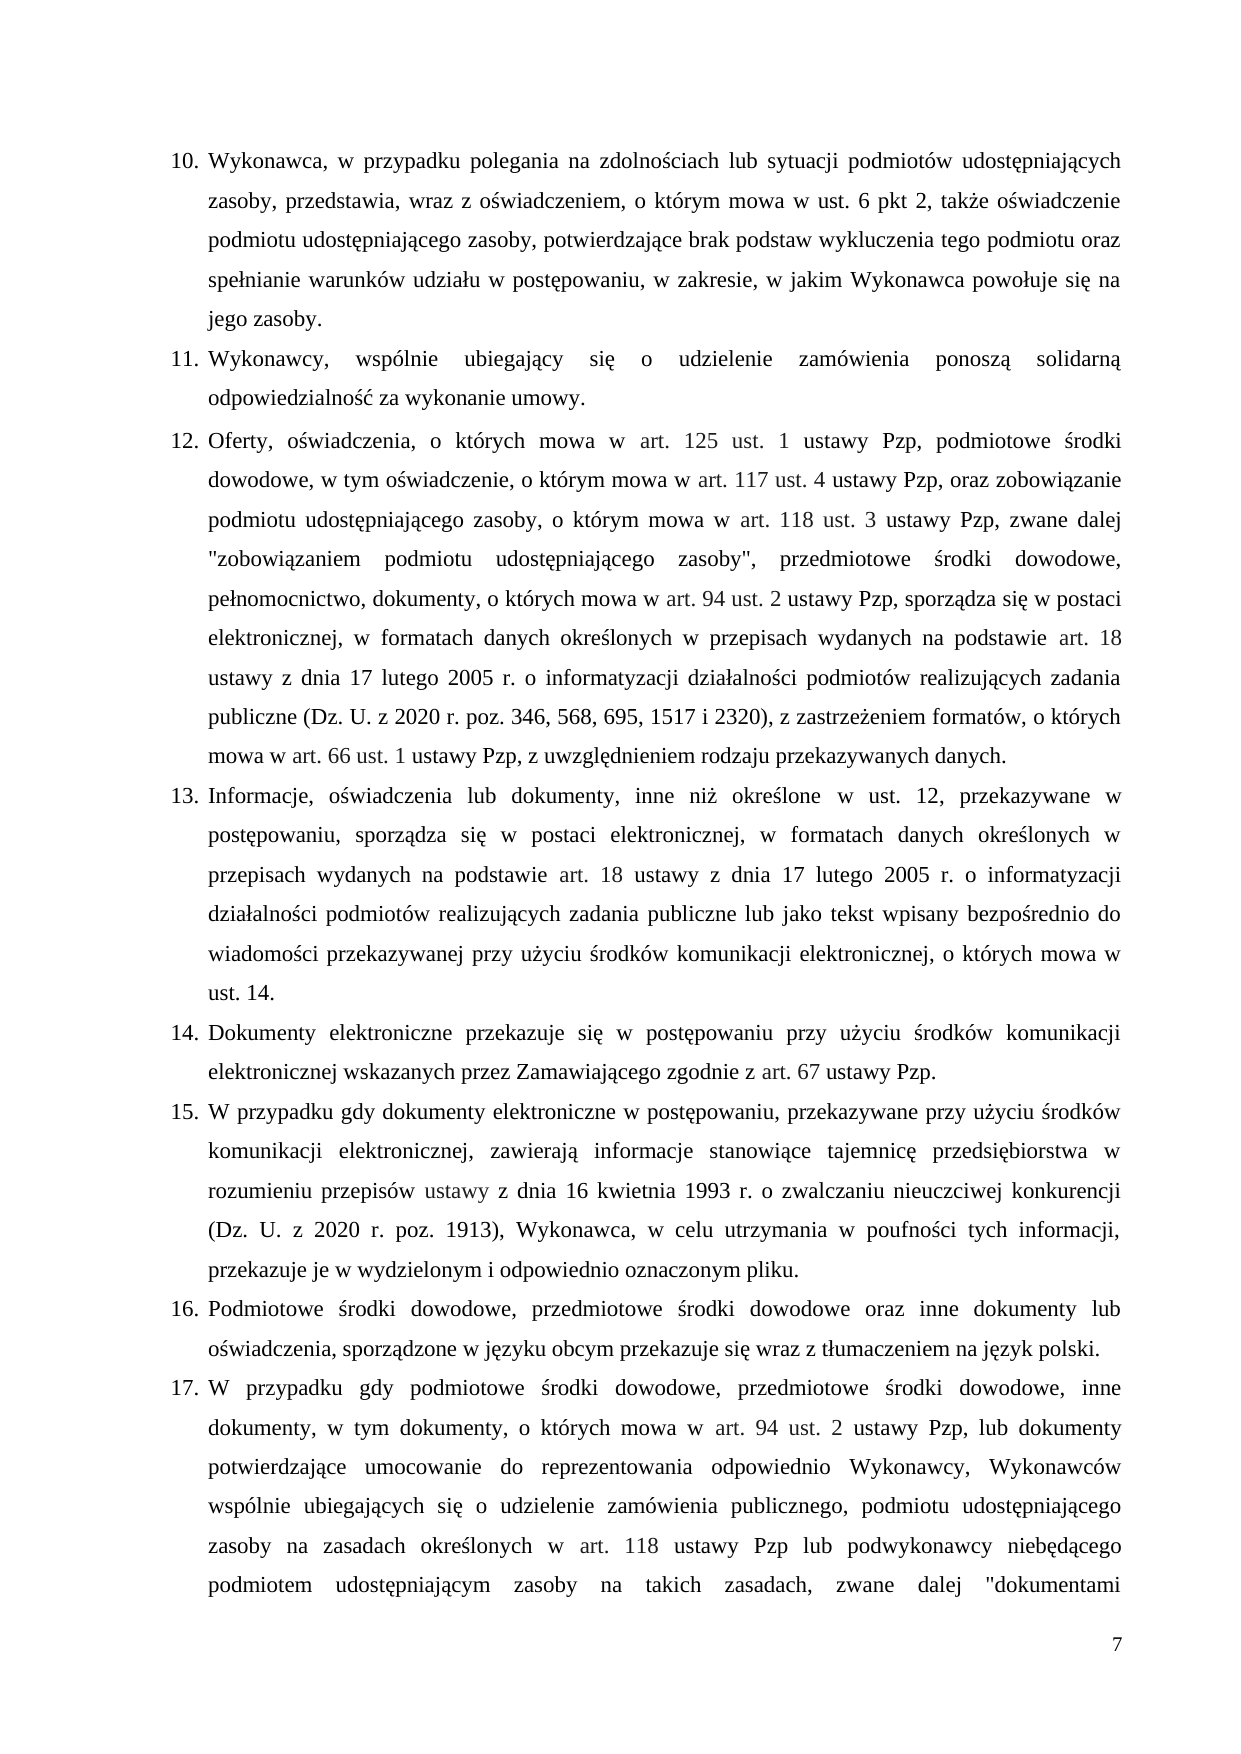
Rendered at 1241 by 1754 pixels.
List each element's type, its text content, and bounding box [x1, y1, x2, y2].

list Wykonawcy, wspólnie ubiegający się o udzielenie zamówienia ponoszą solidarną odpowiedzialność za wykonanie umowy. [170, 345, 1122, 411]
list Wykonawca, w przypadku polegania na zdolnościach lub sytuacji podmiotów udostępniających zasoby, przedstawia, wraz z oświadczeniem, o którym mowa w ust. 6 pkt 2, także oświadczenie podmiotu udostępniającego zasoby, potwierdzające brak podstaw wykluczenia tego podmiotu oraz spełnianie warunków udziału w postępowaniu, w zakresie, w jakim Wykonawca powołuje się na jego zasoby. [170, 148, 1122, 332]
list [170, 1374, 1122, 1598]
list Informacje, oświadczenia lub dokumenty, inne niż określone w ust. 12, przekazywane w postępowaniu, sporządza się w postaci elektronicznej, w formatach danych określonych w przepisach wydanych na podstawie art. 18 ustawy z dnia 17 lutego 2005 r. o informatyzacji działalności podmiotów realizujących zadania publiczne lub jako tekst wpisany bezpośrednio do wiadomości przekazywanej przy użyciu środków komunikacji elektronicznej, o których mowa w ust. 14. [170, 782, 1122, 1006]
list Oferty, oświadczenia, o których mowa w art. 125 ust. 1 ustawy Pzp, podmiotowe środki dowodowe, w tym oświadczenie, o którym mowa w art. 117 ust. 4 ustawy Pzp, oraz zobowiązanie podmiotu udostępniającego zasoby, o którym mowa w art. 118 ust. 3 ustawy Pzp, zwane dalej "zobowiązaniem podmiotu udostępniającego zasoby", przedmiotowe środki dowodowe, pełnomocnictwo, dokumenty, o których mowa w art. 94 ust. 2 ustawy Pzp, sporządza się w postaci elektronicznej, w formatach danych określonych w przepisach wydanych na podstawie art. 18 ustawy z dnia 17 lutego 2005 r. o informatyzacji działalności podmiotów realizujących zadania publiczne (Dz. U. z 2020 r. poz. 346, 568, 695, 1517 i 2320), z zastrzeżeniem formatów, o których mowa w art. 66 ust. 1 ustawy Pzp, z uwzględnieniem rodzaju przekazywanych danych. [170, 427, 1122, 769]
list W przypadku gdy dokumenty elektroniczne w postępowaniu, przekazywane przy użyciu środków komunikacji elektronicznej, zawierają informacje stanowiące tajemnicę przedsiębiorstwa w rozumieniu przepisów ustawy z dnia 16 kwietnia 1993 r. o zwalczaniu nieuczciwej konkurencji (Dz. U. z 2020 r. poz. 1913), Wykonawca, w celu utrzymania w poufności tych informacji, przekazuje je w wydzielonym i odpowiednio oznaczonym pliku. [170, 1098, 1122, 1282]
list Dokumenty elektroniczne przekazuje się w postępowaniu przy użyciu środków komunikacji elektronicznej wskazanych przez Zamawiającego zgodnie z art. 67 ustawy Pzp. [170, 1019, 1122, 1085]
list Podmiotowe środki dowodowe, przedmiotowe środki dowodowe oraz inne dokumenty lub oświadczenia, sporządzone w języku obcym przekazuje się wraz z tłumaczeniem na język polski. [170, 1295, 1122, 1361]
